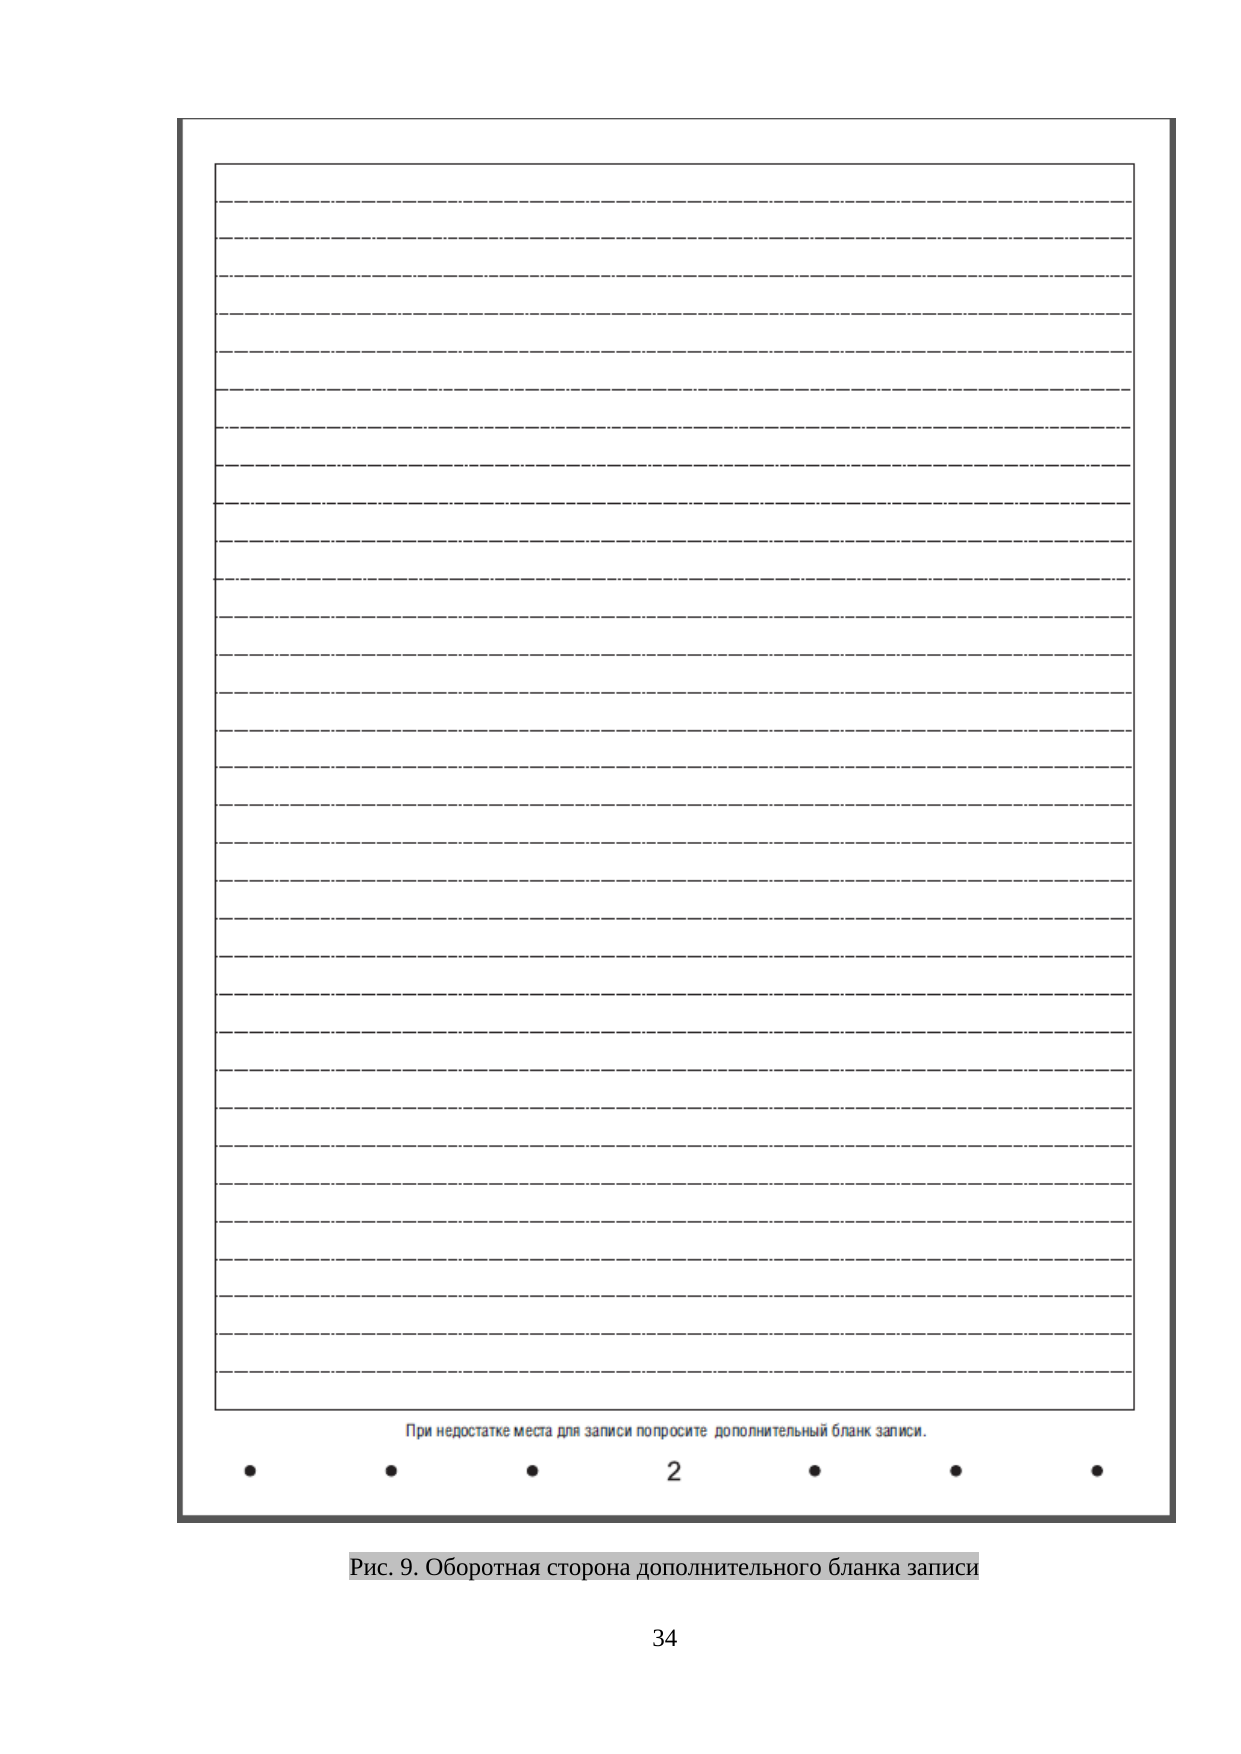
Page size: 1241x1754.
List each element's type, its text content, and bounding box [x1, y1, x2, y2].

picture [177, 118, 1176, 1523]
text Рис. 9. Оборотная сторона дополнительного бланка записи [177, 1523, 1152, 1580]
